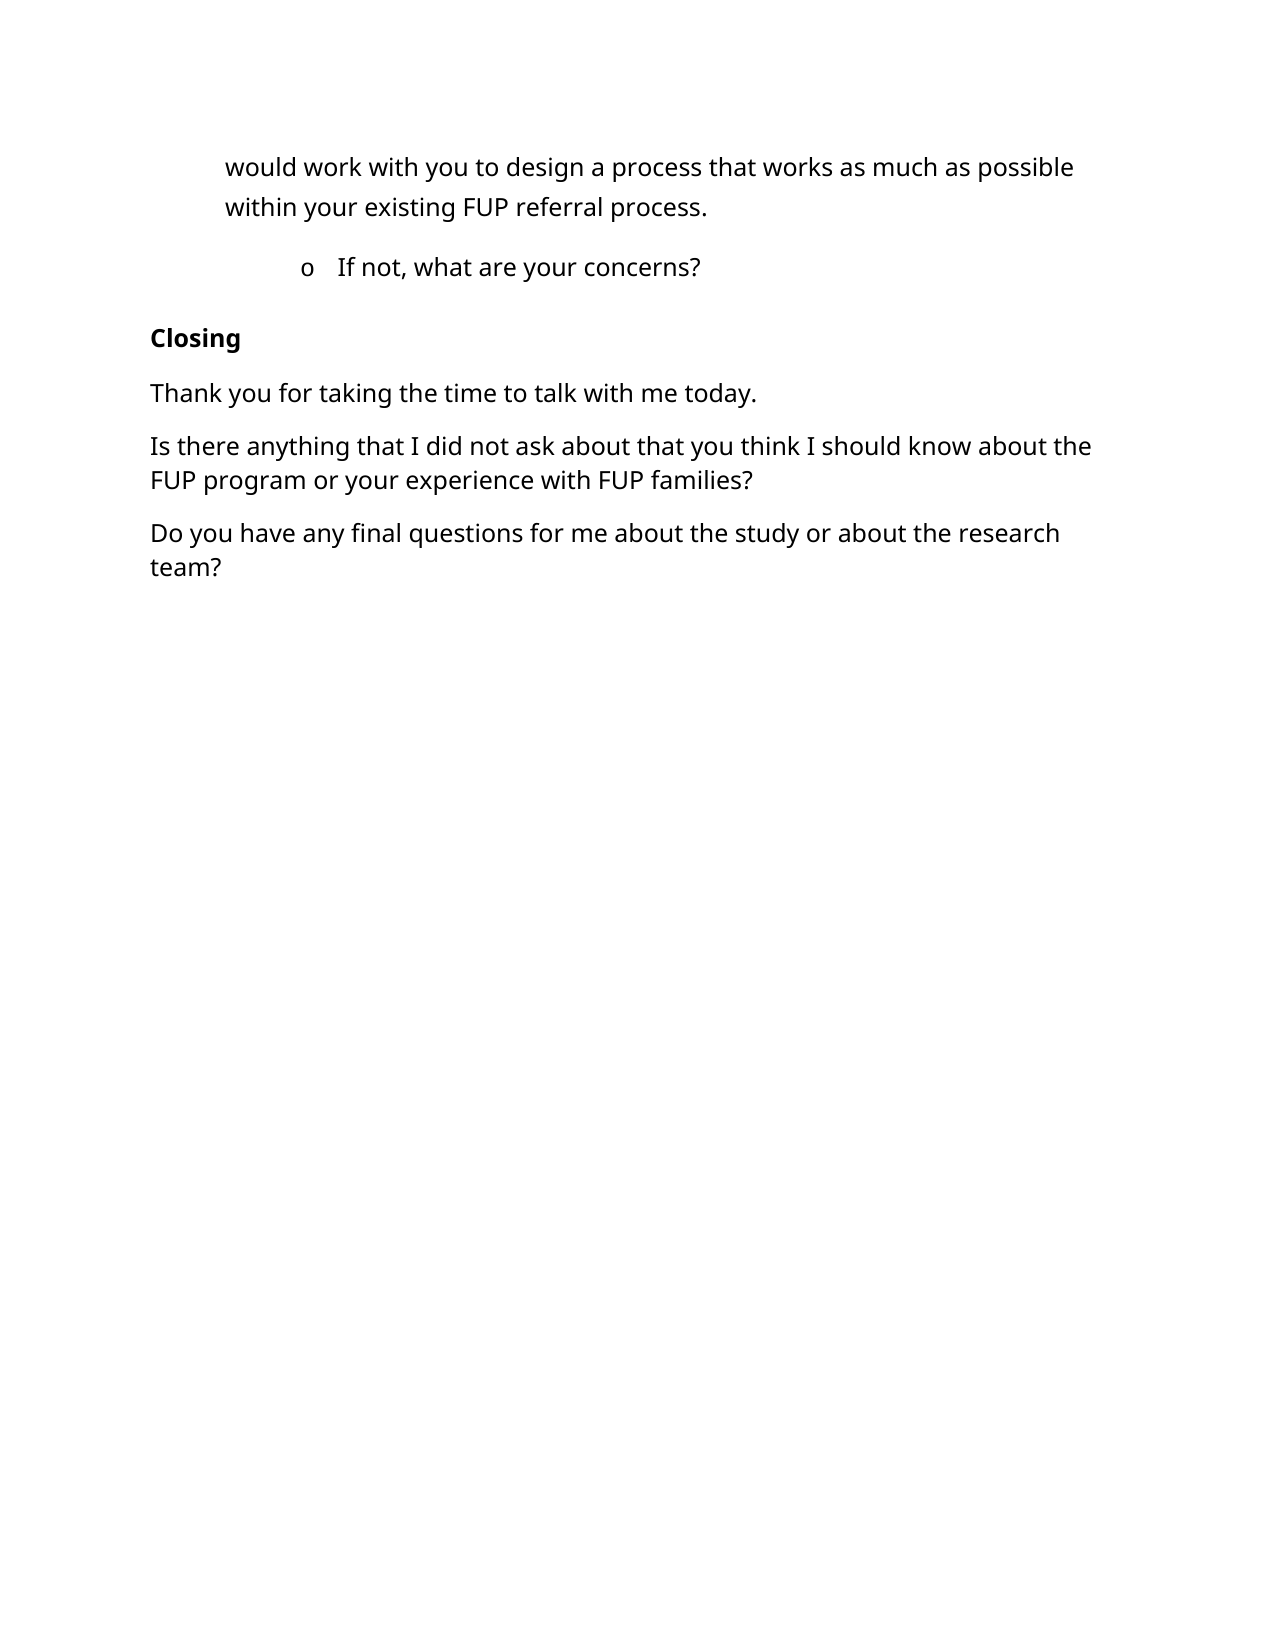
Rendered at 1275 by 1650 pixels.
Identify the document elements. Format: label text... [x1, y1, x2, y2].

subtitle Closing [150, 321, 1125, 355]
text Do you have any final questions for me about the study or about the research team? [150, 516, 1125, 584]
list If not, what are your concerns? [300, 249, 1125, 283]
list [187, 150, 1125, 223]
text Is there anything that I did not ask about that you think I should know about the FUP program or your experience with FUP families? [150, 429, 1125, 497]
text Thank you for taking the time to talk with me today. [150, 376, 1125, 410]
